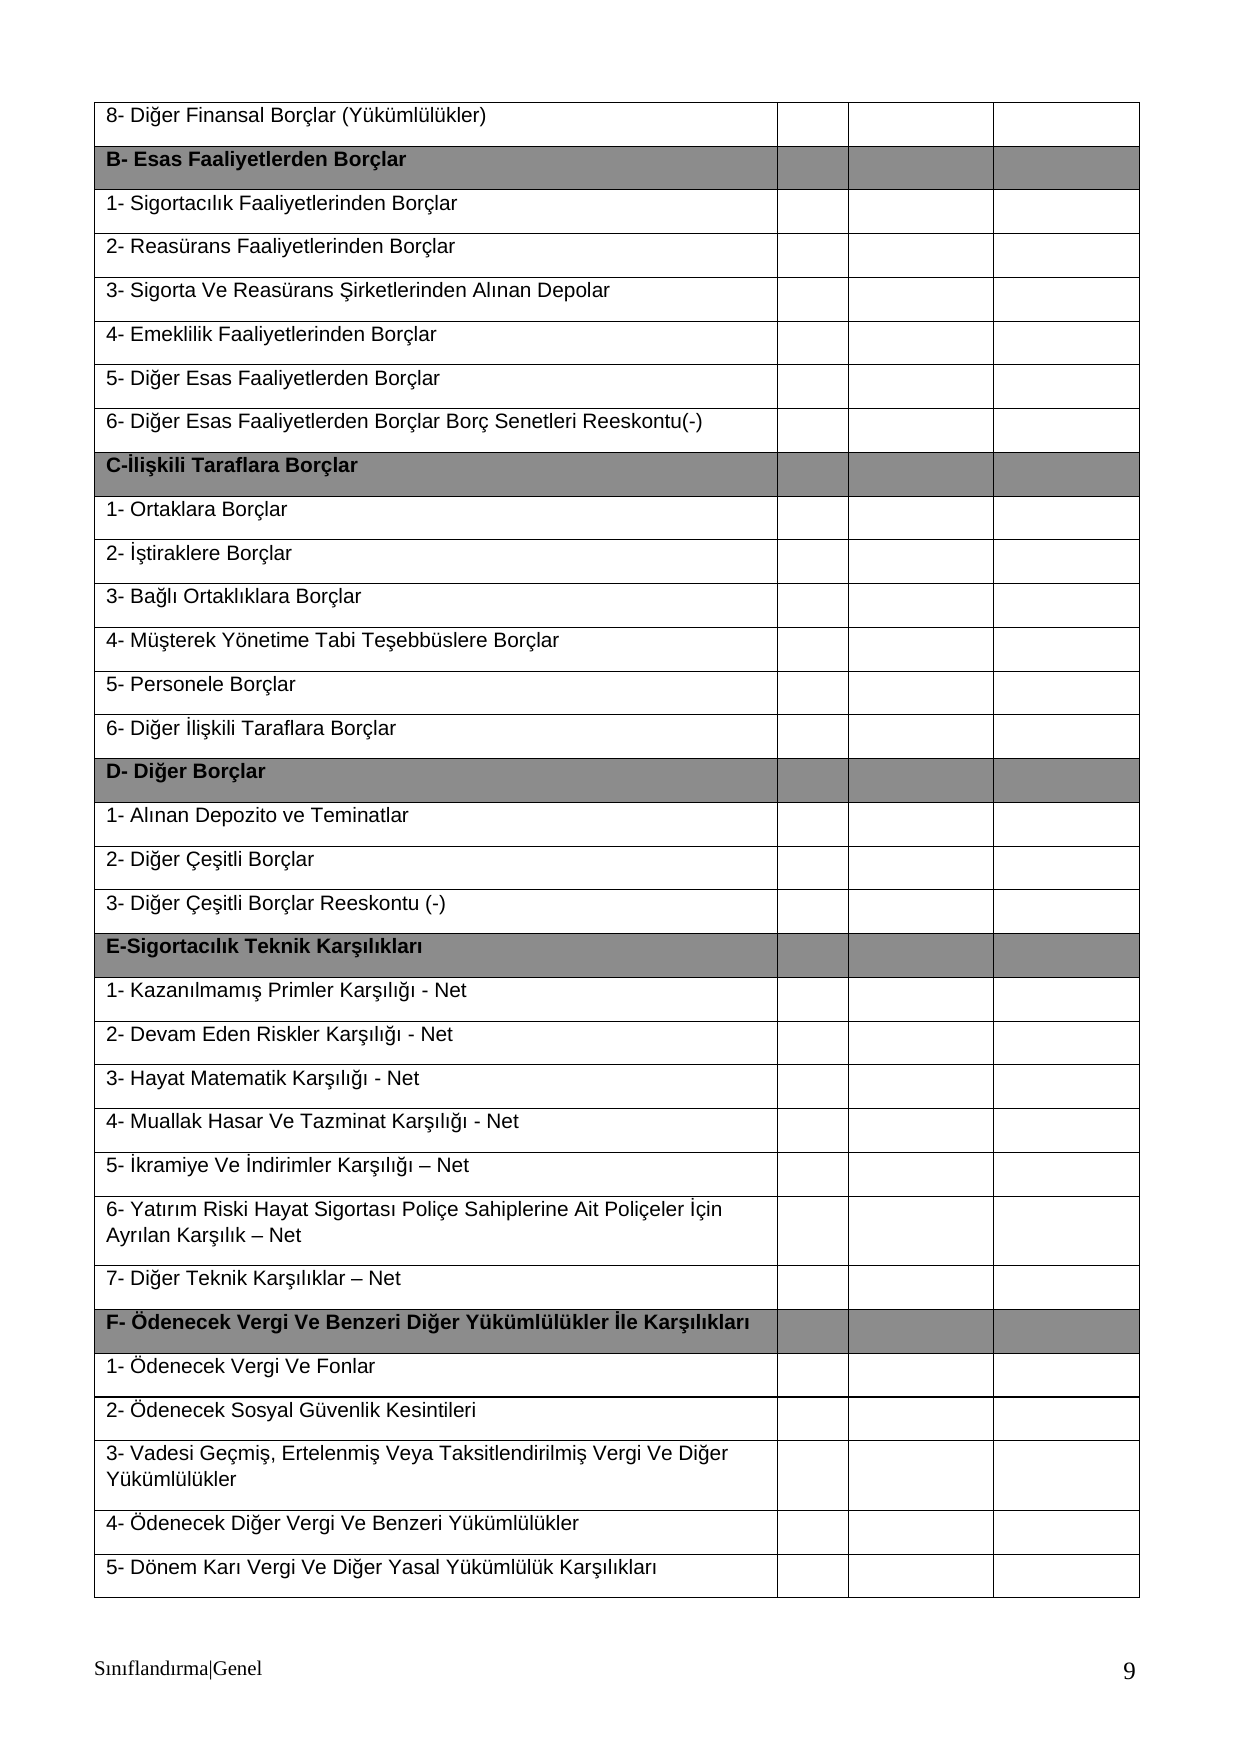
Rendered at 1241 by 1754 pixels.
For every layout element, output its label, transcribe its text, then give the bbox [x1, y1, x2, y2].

table_cell [849, 147, 993, 189]
table_cell [849, 1153, 993, 1196]
table_cell 1- Ödenecek Vergi Ve Fonlar [95, 1354, 777, 1396]
table_cell [849, 628, 993, 671]
table_cell [778, 1511, 848, 1553]
table_cell [994, 628, 1139, 671]
table_cell 1- Kazanılmamış Primler Karşılığı - Net [95, 978, 777, 1021]
table_cell 3- Diğer Çeşitli Borçlar Reeskontu (-) [95, 890, 777, 933]
table_cell [849, 1310, 993, 1353]
table_cell [849, 497, 993, 539]
table_cell 5- Diğer Esas Faaliyetlerden Borçlar [95, 365, 777, 408]
table_cell 3- Sigorta Ve Reasürans Şirketlerinden Alınan Depolar [95, 278, 777, 321]
table_cell [994, 978, 1139, 1021]
table_cell [778, 1310, 848, 1353]
table_cell [778, 365, 848, 408]
table_cell [994, 890, 1139, 933]
table_cell [849, 759, 993, 802]
table_cell 3- Vadesi Geçmiş, Ertelenmiş Veya Taksitlendirilmiş Vergi Ve Diğer Yükümlülükler [95, 1441, 777, 1510]
table_cell [849, 190, 993, 233]
table_cell [778, 453, 848, 496]
table_cell [994, 322, 1139, 364]
table_cell [994, 1022, 1139, 1064]
table_cell [778, 497, 848, 539]
table_cell [994, 1398, 1139, 1440]
table_cell 7- Diğer Teknik Karşılıklar – Net [95, 1266, 777, 1309]
table_cell [778, 978, 848, 1021]
table_cell C-İlişkili Taraflara Borçlar [95, 453, 777, 496]
table_cell [994, 147, 1139, 189]
table_cell [849, 365, 993, 408]
table_cell [849, 234, 993, 277]
table_cell [849, 672, 993, 714]
table_cell [778, 1555, 848, 1597]
table_cell [994, 1354, 1139, 1396]
table_cell [849, 584, 993, 627]
table_cell [778, 540, 848, 583]
table_cell [778, 278, 848, 321]
table_cell B- Esas Faaliyetlerden Borçlar [95, 147, 777, 189]
table_cell [994, 1065, 1139, 1108]
table_cell [994, 278, 1139, 321]
table_cell [994, 1109, 1139, 1152]
table_cell [994, 1441, 1139, 1510]
table_cell [778, 1398, 848, 1440]
table_cell [778, 103, 848, 146]
table_cell [778, 803, 848, 846]
table_cell [778, 672, 848, 714]
table_cell 1- Ortaklara Borçlar [95, 497, 777, 539]
table_cell [849, 1266, 993, 1309]
table_cell [849, 322, 993, 364]
table_cell [778, 847, 848, 889]
table_cell [778, 1354, 848, 1396]
table_cell [849, 1441, 993, 1510]
table_cell [778, 584, 848, 627]
table_cell [849, 103, 993, 146]
table_cell [994, 1511, 1139, 1553]
table_cell F- Ödenecek Vergi Ve Benzeri Diğer Yükümlülükler İle Karşılıkları [95, 1310, 777, 1353]
table_cell [849, 1065, 993, 1108]
table_cell [994, 1197, 1139, 1265]
table_cell [849, 409, 993, 452]
table_cell [849, 1511, 993, 1553]
table_cell [849, 890, 993, 933]
table_cell [994, 540, 1139, 583]
table_cell 6- Diğer İlişkili Taraflara Borçlar [95, 715, 777, 758]
table_cell [778, 147, 848, 189]
table_cell [994, 497, 1139, 539]
table_cell [778, 1197, 848, 1265]
table_cell 4- Ödenecek Diğer Vergi Ve Benzeri Yükümlülükler [95, 1511, 777, 1553]
table_cell 4- Müşterek Yönetime Tabi Teşebbüslere Borçlar [95, 628, 777, 671]
table_cell 8- Diğer Finansal Borçlar (Yükümlülükler) [95, 103, 777, 146]
table_cell [778, 190, 848, 233]
table_cell 1- Alınan Depozito ve Teminatlar [95, 803, 777, 846]
table_cell [994, 409, 1139, 452]
table_cell 1- Sigortacılık Faaliyetlerinden Borçlar [95, 190, 777, 233]
table_cell [778, 890, 848, 933]
table_cell [849, 934, 993, 977]
table_cell [778, 934, 848, 977]
table_cell [994, 190, 1139, 233]
table_cell E-Sigortacılık Teknik Karşılıkları [95, 934, 777, 977]
table_cell [778, 1441, 848, 1510]
table_cell [849, 1555, 993, 1597]
table_cell [994, 715, 1139, 758]
table_cell [849, 1398, 993, 1440]
table_cell 5- İkramiye Ve İndirimler Karşılığı – Net [95, 1153, 777, 1196]
table_cell 4- Muallak Hasar Ve Tazminat Karşılığı - Net [95, 1109, 777, 1152]
table_cell 5- Personele Borçlar [95, 672, 777, 714]
table_cell [994, 1153, 1139, 1196]
table_cell [994, 1266, 1139, 1309]
table_cell [849, 803, 993, 846]
table_cell [994, 103, 1139, 146]
table_cell 2- Reasürans Faaliyetlerinden Borçlar [95, 234, 777, 277]
table_cell [849, 1197, 993, 1265]
table_cell [778, 1109, 848, 1152]
table_cell [849, 847, 993, 889]
table_cell [849, 715, 993, 758]
table_cell [994, 1310, 1139, 1353]
table_cell 4- Emeklilik Faaliyetlerinden Borçlar [95, 322, 777, 364]
table_cell [994, 584, 1139, 627]
table_cell 2- Devam Eden Riskler Karşılığı - Net [95, 1022, 777, 1064]
table_cell [849, 1354, 993, 1396]
table_cell 2- Ödenecek Sosyal Güvenlik Kesintileri [95, 1398, 777, 1440]
table_cell [994, 759, 1139, 802]
table_cell [849, 540, 993, 583]
table_cell [849, 978, 993, 1021]
table_cell [994, 365, 1139, 408]
table_cell [778, 759, 848, 802]
table_cell [778, 1022, 848, 1064]
table_cell 6- Diğer Esas Faaliyetlerden Borçlar Borç Senetleri Reeskontu(-) [95, 409, 777, 452]
table_cell [994, 1555, 1139, 1597]
table_cell [778, 234, 848, 277]
table_cell 6- Yatırım Riski Hayat Sigortası Poliçe Sahiplerine Ait Poliçeler İçin Ayrılan Karşılık – Net [95, 1197, 777, 1265]
table_cell [778, 628, 848, 671]
table_cell [994, 803, 1139, 846]
table_cell [994, 234, 1139, 277]
table_cell [849, 1109, 993, 1152]
table_cell [849, 453, 993, 496]
table_cell [778, 1153, 848, 1196]
table_cell [778, 715, 848, 758]
table_cell [994, 453, 1139, 496]
table_cell 5- Dönem Karı Vergi Ve Diğer Yasal Yükümlülük Karşılıkları [95, 1555, 777, 1597]
table_cell [849, 1022, 993, 1064]
table_cell [994, 847, 1139, 889]
table_cell [778, 1266, 848, 1309]
table_cell [778, 1065, 848, 1108]
table_cell 3- Hayat Matematik Karşılığı - Net [95, 1065, 777, 1108]
table_cell [994, 672, 1139, 714]
table_cell 3- Bağlı Ortaklıklara Borçlar [95, 584, 777, 627]
table_cell 2- Diğer Çeşitli Borçlar [95, 847, 777, 889]
table_cell [994, 934, 1139, 977]
table_cell [778, 409, 848, 452]
table_cell D- Diğer Borçlar [95, 759, 777, 802]
table_cell 2- İştiraklere Borçlar [95, 540, 777, 583]
table_cell [849, 278, 993, 321]
table_cell [778, 322, 848, 364]
